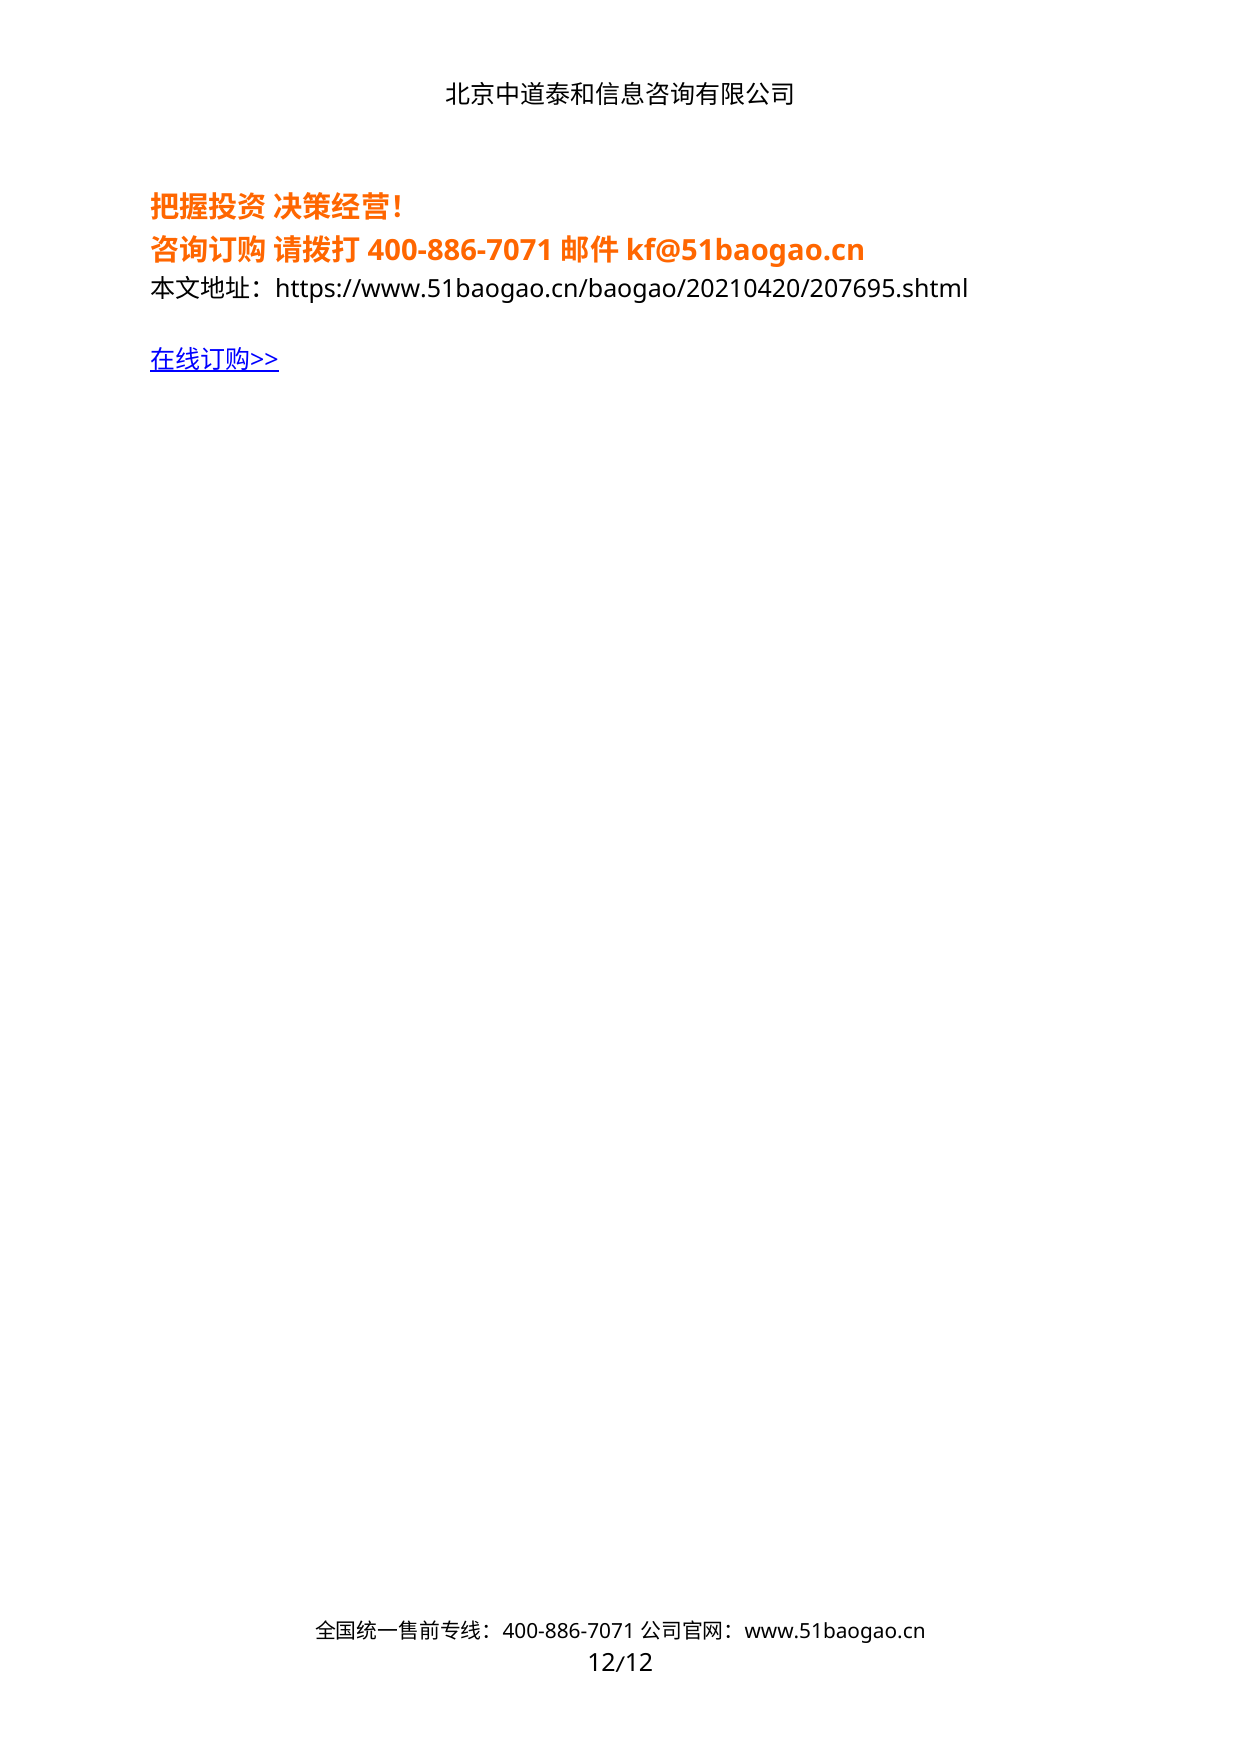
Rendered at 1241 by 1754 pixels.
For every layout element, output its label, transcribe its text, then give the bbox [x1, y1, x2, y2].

text 把握投资 决策经营！咨询订购 请拨打 400-886-7071 邮件 kf@51baogao.cn本文地址：https://www.51baogao.cn/baogao/20210420/207695.shtml [150, 150, 1090, 305]
text 在线订购>> [150, 305, 1090, 375]
